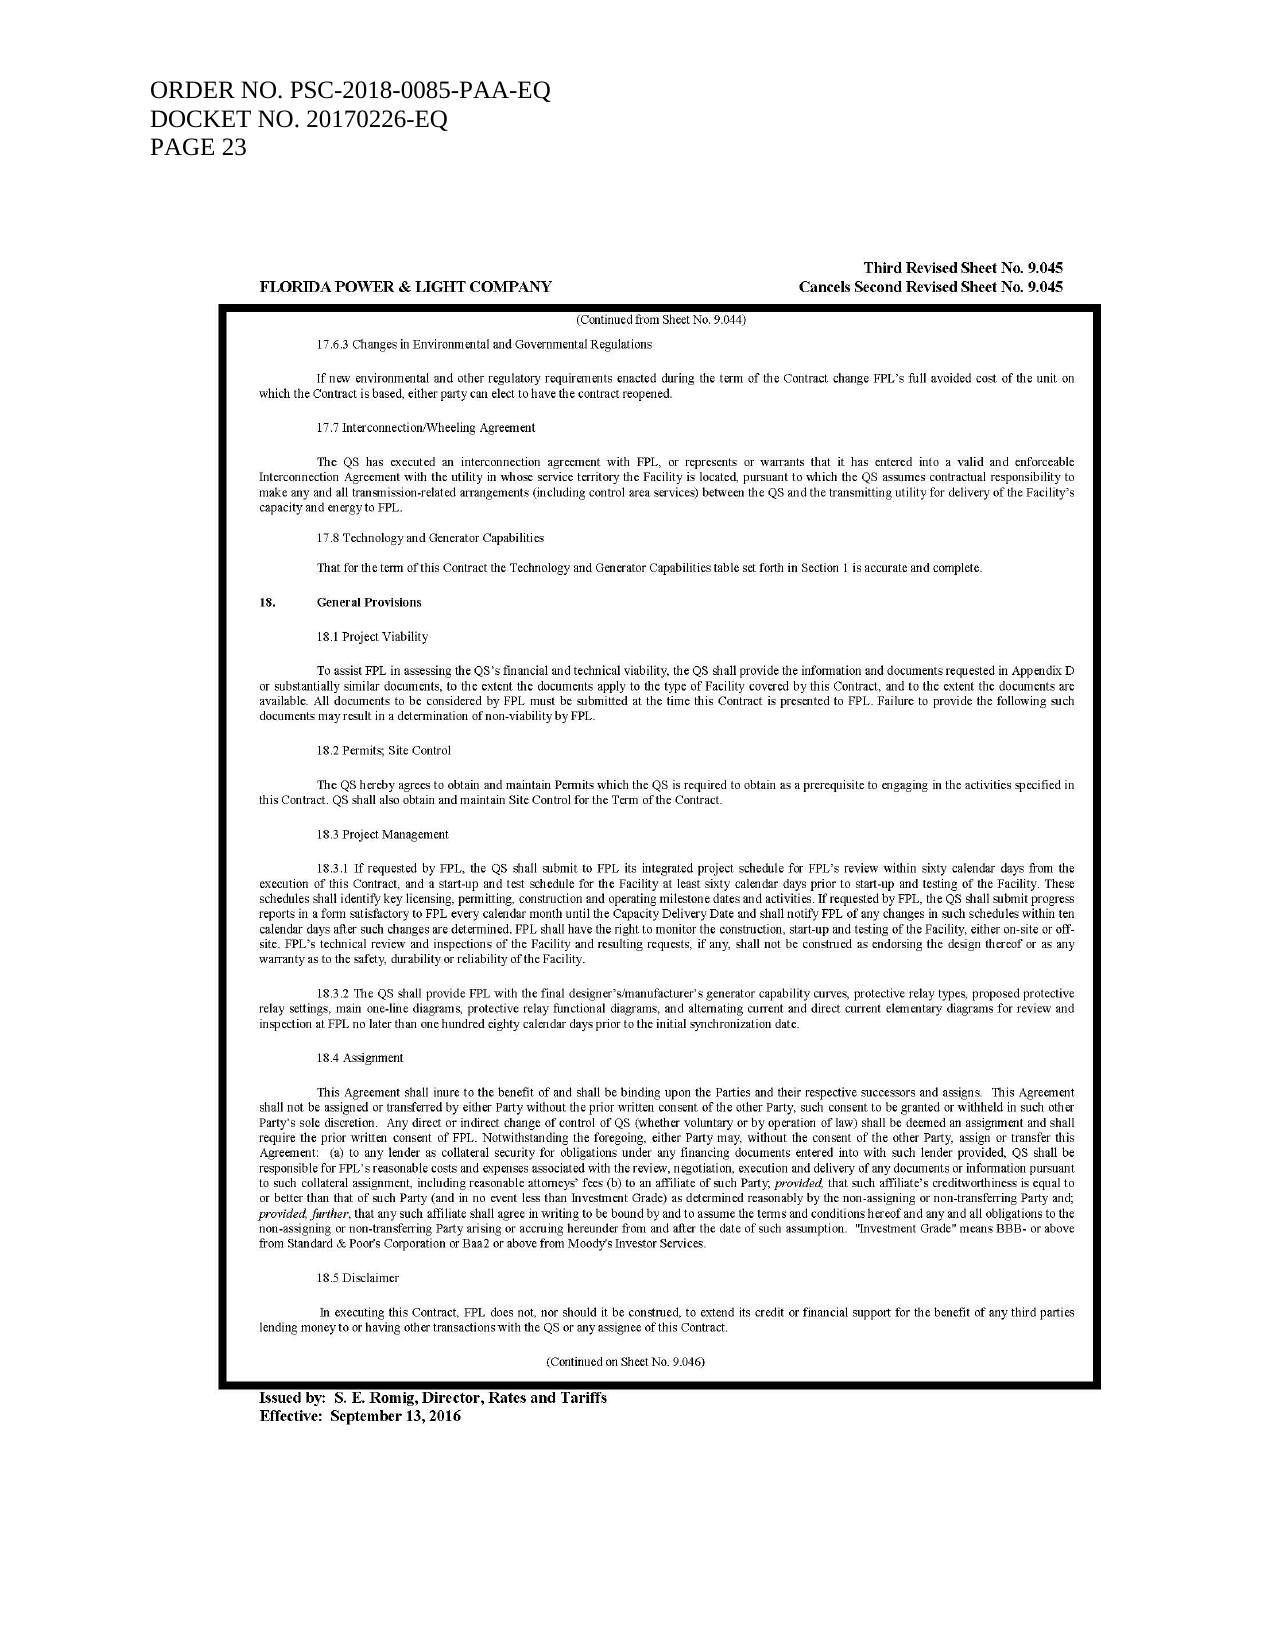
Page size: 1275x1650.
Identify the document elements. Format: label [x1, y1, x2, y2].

picture [150, 190, 1125, 1453]
